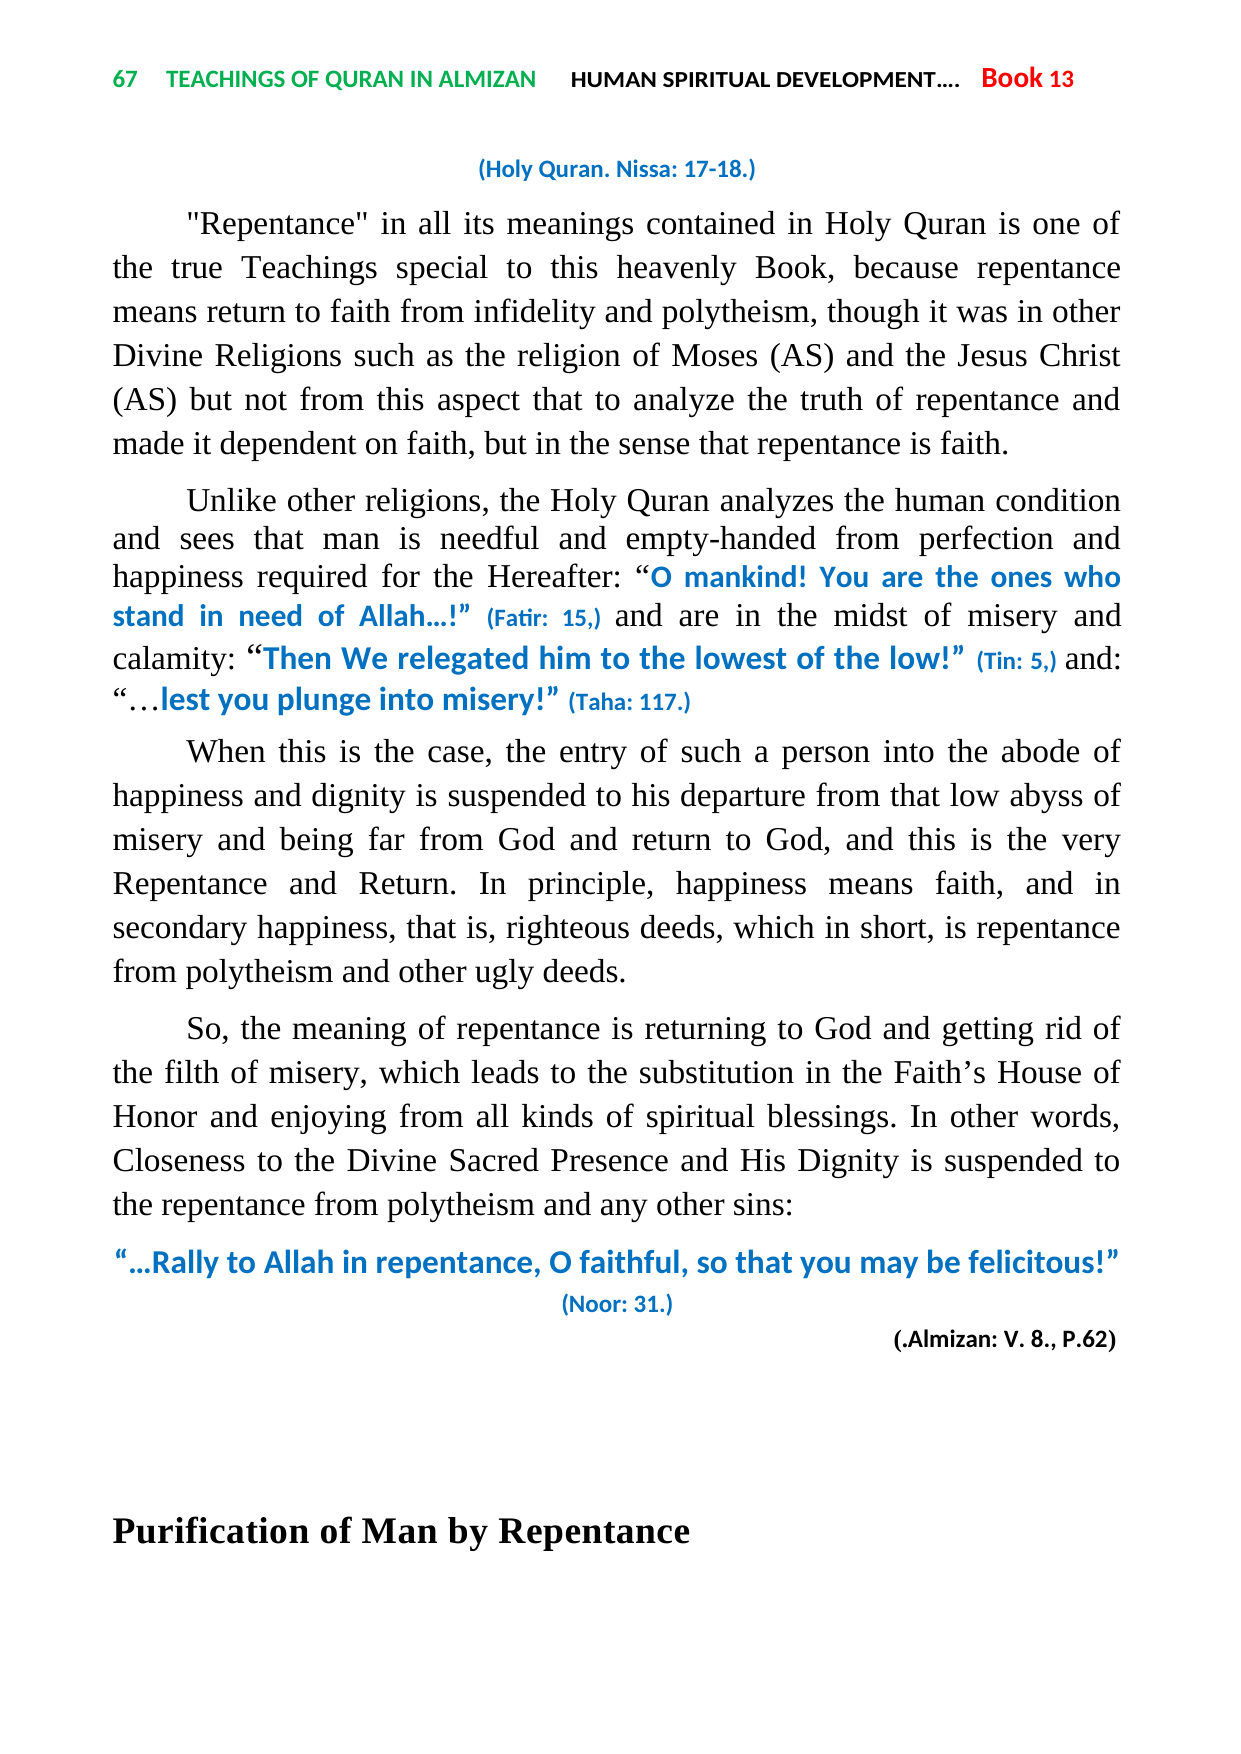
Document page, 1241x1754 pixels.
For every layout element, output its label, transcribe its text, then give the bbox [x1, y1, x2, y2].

text (Noor: 31.) [112, 1288, 1122, 1318]
text So, the meaning of repentance is returning to God and getting rid of the filth of misery, which leads to the substitution in the Faith’s House of Honor and enjoying from all kinds of spiritual blessings. In other words, Closeness to the Divine Sacred Presence and His Dignity is suspended to the repentance from polytheism and any other sins: [112, 1008, 1122, 1223]
text “…Rally to Allah in repentance, O faithful, so that you may be felicitous!” [112, 1241, 1122, 1282]
text (Almizan: V. 8., P.62.) [112, 1323, 1122, 1353]
text (Holy Quran. Nissa: 17-18.) [112, 153, 1122, 183]
text "Repentance" in all its meanings contained in Holy Quran is one of the true Teachings special to this heavenly Book, because repentance means return to faith from infidelity and polytheism, though it was in other Divine Religions such as the religion of Moses (AS) and the Jesus Christ (AS) but not from this aspect that to analyze the truth of repentance and made it dependent on faith, but in the sense that repentance is faith. [112, 203, 1122, 462]
subtitle Purification of Man by Repentance [112, 1508, 1122, 1551]
text When this is the case, the entry of such a person into the abode of happiness and dignity is suspended to his departure from that low abyss of misery and being far from God and return to God, and this is the very Repentance and Return. In principle, happiness means faith, and in secondary happiness, that is, righteous deeds, which in short, is repentance from polytheism and other ugly deeds. [112, 731, 1122, 990]
text Unlike other religions, the Holy Quran analyzes the human condition and sees that man is needful and empty-handed from perfection and happiness required for the Hereafter: “O mankind! You are the ones who stand in need of Allah…!” (Fatir: 15,) and are in the midst of misery and calamity: “Then We relegated him to the lowest of the low!” (Tin: 5,) and: “…lest you plunge into misery!” (Taha: 117.) [112, 480, 1122, 719]
